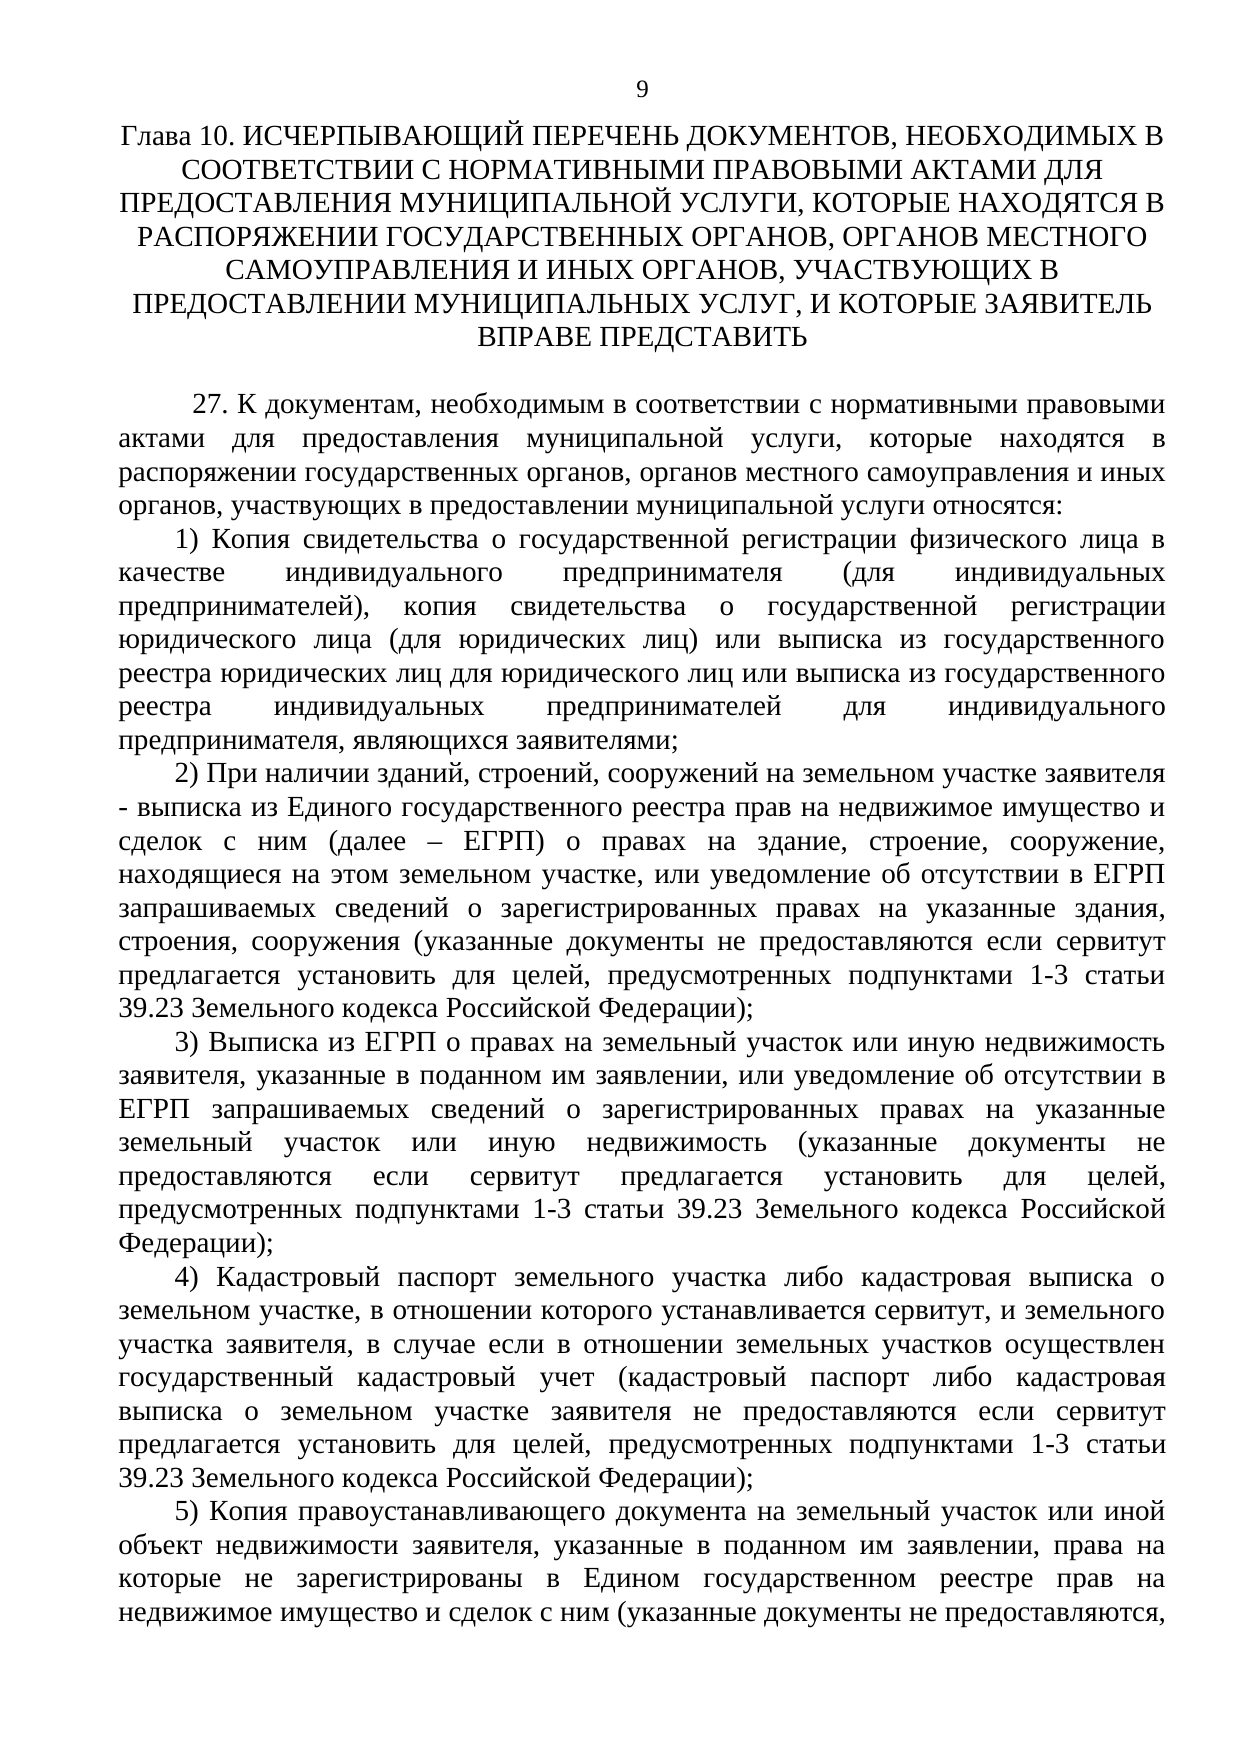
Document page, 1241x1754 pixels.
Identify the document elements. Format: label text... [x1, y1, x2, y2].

text Глава 10. ИСЧЕРПЫВАЮЩИЙ Перечень документов, необходимых в соответствии с нормативными правовыми актами для предоставления МУНИЦИПАЛЬНой услуги, которые находятся в распоряжении государственных органов, органов местного самоуправления и иных органов, участвующих в предоставлении МУНИЦИПАЛЬНЫХ услуг, и которые заявитель вправе представить [118, 118, 1167, 353]
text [118, 1493, 1167, 1628]
text 1) Копия свидетельства о государственной регистрации физического лица в качестве индивидуального предпринимателя (для индивидуальных предпринимателей), копия свидетельства о государственной регистрации юридического лица (для юридических лиц) или выписка из государственного реестра юридических лиц для юридического лиц или выписка из государственного реестра индивидуальных предпринимателей для индивидуального предпринимателя, являющихся заявителями; [118, 521, 1167, 756]
text 27. К документам, необходимым в соответствии с нормативными правовыми актами для предоставления муниципальной услуги, которые находятся в распоряжении государственных органов, органов местного самоуправления и иных органов, участвующих в предоставлении муниципальной услуги относятся: [118, 387, 1167, 521]
text 4) Кадастровый паспорт земельного участка либо кадастровая выписка о земельном участке, в отношении которого устанавливается сервитут, и земельного участка заявителя, в случае если в отношении земельных участков осуществлен государственный кадастровый учет (кадастровый паспорт либо кадастровая выписка о земельном участке заявителя не предоставляются если сервитут предлагается установить для целей, предусмотренных подпунктами 1-3 статьи 39.23 Земельного кодекса Российской Федерации); [118, 1259, 1167, 1493]
text 2) При наличии зданий, строений, сооружений на земельном участке заявителя - выписка из Единого государственного реестра прав на недвижимое имущество и сделок с ним (далее – ЕГРП) о правах на здание, строение, сооружение, находящиеся на этом земельном участке, или уведомление об отсутствии в ЕГРП запрашиваемых сведений о зарегистрированных правах на указанные здания, строения, сооружения (указанные документы не предоставляются если сервитут предлагается установить для целей, предусмотренных подпунктами 1-3 статьи 39.23 Земельного кодекса Российской Федерации); [118, 756, 1167, 1024]
text 3) Выписка из ЕГРП о правах на земельный участок или иную недвижимость заявителя, указанные в поданном им заявлении, или уведомление об отсутствии в ЕГРП запрашиваемых сведений о зарегистрированных правах на указанные земельный участок или иную недвижимость (указанные документы не предоставляются если сервитут предлагается установить для целей, предусмотренных подпунктами 1-3 статьи 39.23 Земельного кодекса Российской Федерации); [118, 1024, 1167, 1259]
